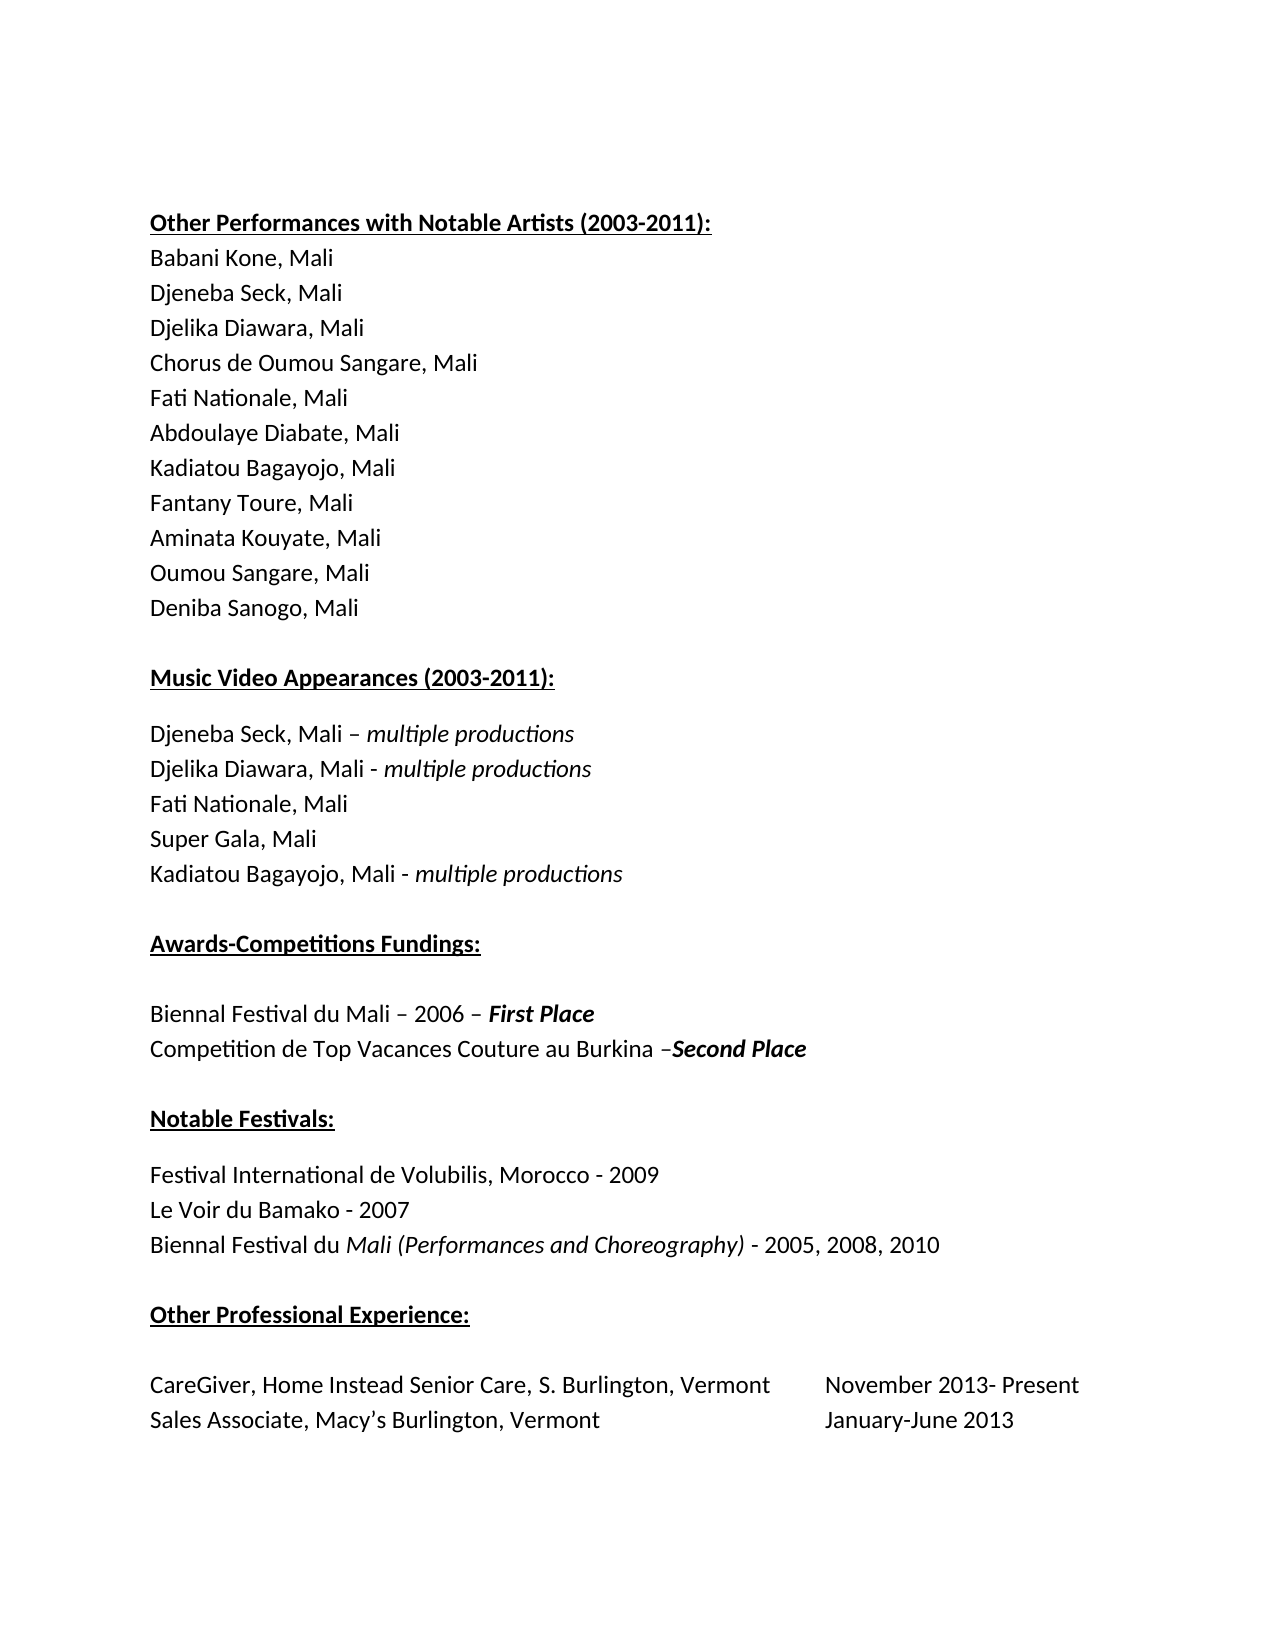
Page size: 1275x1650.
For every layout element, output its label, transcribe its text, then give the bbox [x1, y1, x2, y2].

text Fantany Toure, Mali [150, 487, 1125, 518]
text Festival International de Volubilis, Morocco - 2009 [150, 1159, 1125, 1190]
text Abdoulaye Diabate, Mali [150, 417, 1125, 448]
text Super Gala, Mali [150, 823, 1125, 854]
text Other Professional Experience: [150, 1299, 1125, 1330]
text Awards-Competitions Fundings: [150, 928, 1125, 959]
text Music Video Appearances (2003-2011): [150, 662, 1125, 693]
text Chorus de Oumou Sangare, Mali [150, 347, 1125, 378]
text Oumou Sangare, Mali [150, 557, 1125, 588]
text Biennal Festival du Mali (Performances and Choreography) - 2005, 2008, 2010 [150, 1229, 1125, 1260]
text Babani Kone, Mali [150, 242, 1125, 273]
text Biennal Festival du Mali – 2006 – First Place [150, 998, 1125, 1029]
text CareGiver, Home Instead Senior Care, S. Burlington, Vermont November 2013- Present [150, 1369, 1125, 1400]
text Other Performances with Notable Artists (2003-2011): [150, 207, 1125, 238]
text Djelika Diawara, Mali - multiple productions [150, 753, 1125, 784]
text Kadiatou Bagayojo, Mali - multiple productions [150, 858, 1125, 889]
text Kadiatou Bagayojo, Mali [150, 452, 1125, 483]
text Competition de Top Vacances Couture au Burkina –Second Place [150, 1033, 1125, 1064]
text Sales Associate, Macy’s Burlington, Vermont January-June 2013 [150, 1404, 1125, 1435]
text Fati Nationale, Mali [150, 788, 1125, 819]
text Fati Nationale, Mali [150, 382, 1125, 413]
text Aminata Kouyate, Mali [150, 522, 1125, 553]
text Notable Festivals: [150, 1103, 1125, 1134]
text Djeneba Seck, Mali – multiple productions [150, 718, 1125, 749]
text Deniba Sanogo, Mali [150, 592, 1125, 623]
text Le Voir du Bamako - 2007 [150, 1194, 1125, 1225]
text Djelika Diawara, Mali [150, 312, 1125, 343]
text Djeneba Seck, Mali [150, 277, 1125, 308]
